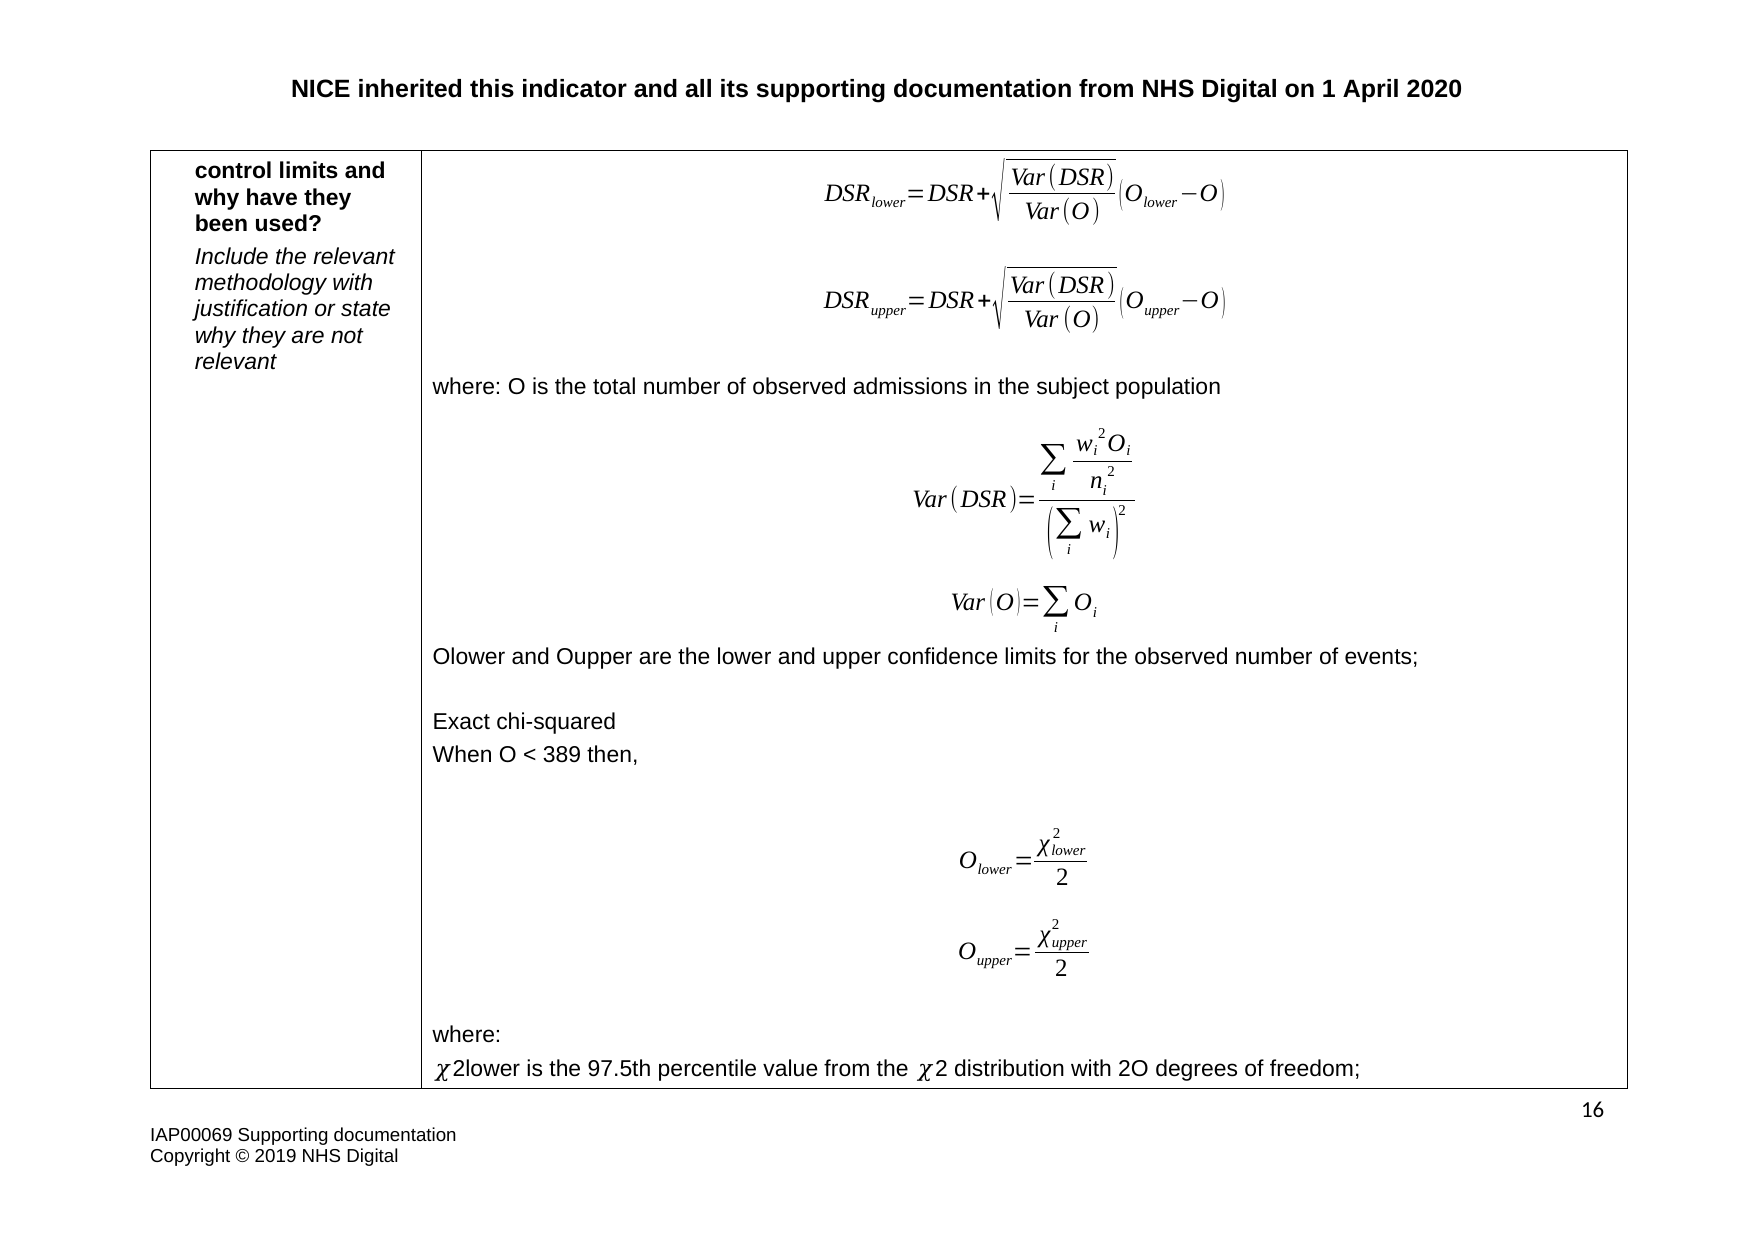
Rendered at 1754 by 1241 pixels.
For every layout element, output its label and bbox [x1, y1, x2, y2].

table_cell [151, 151, 421, 1087]
table_cell [422, 151, 1627, 1087]
